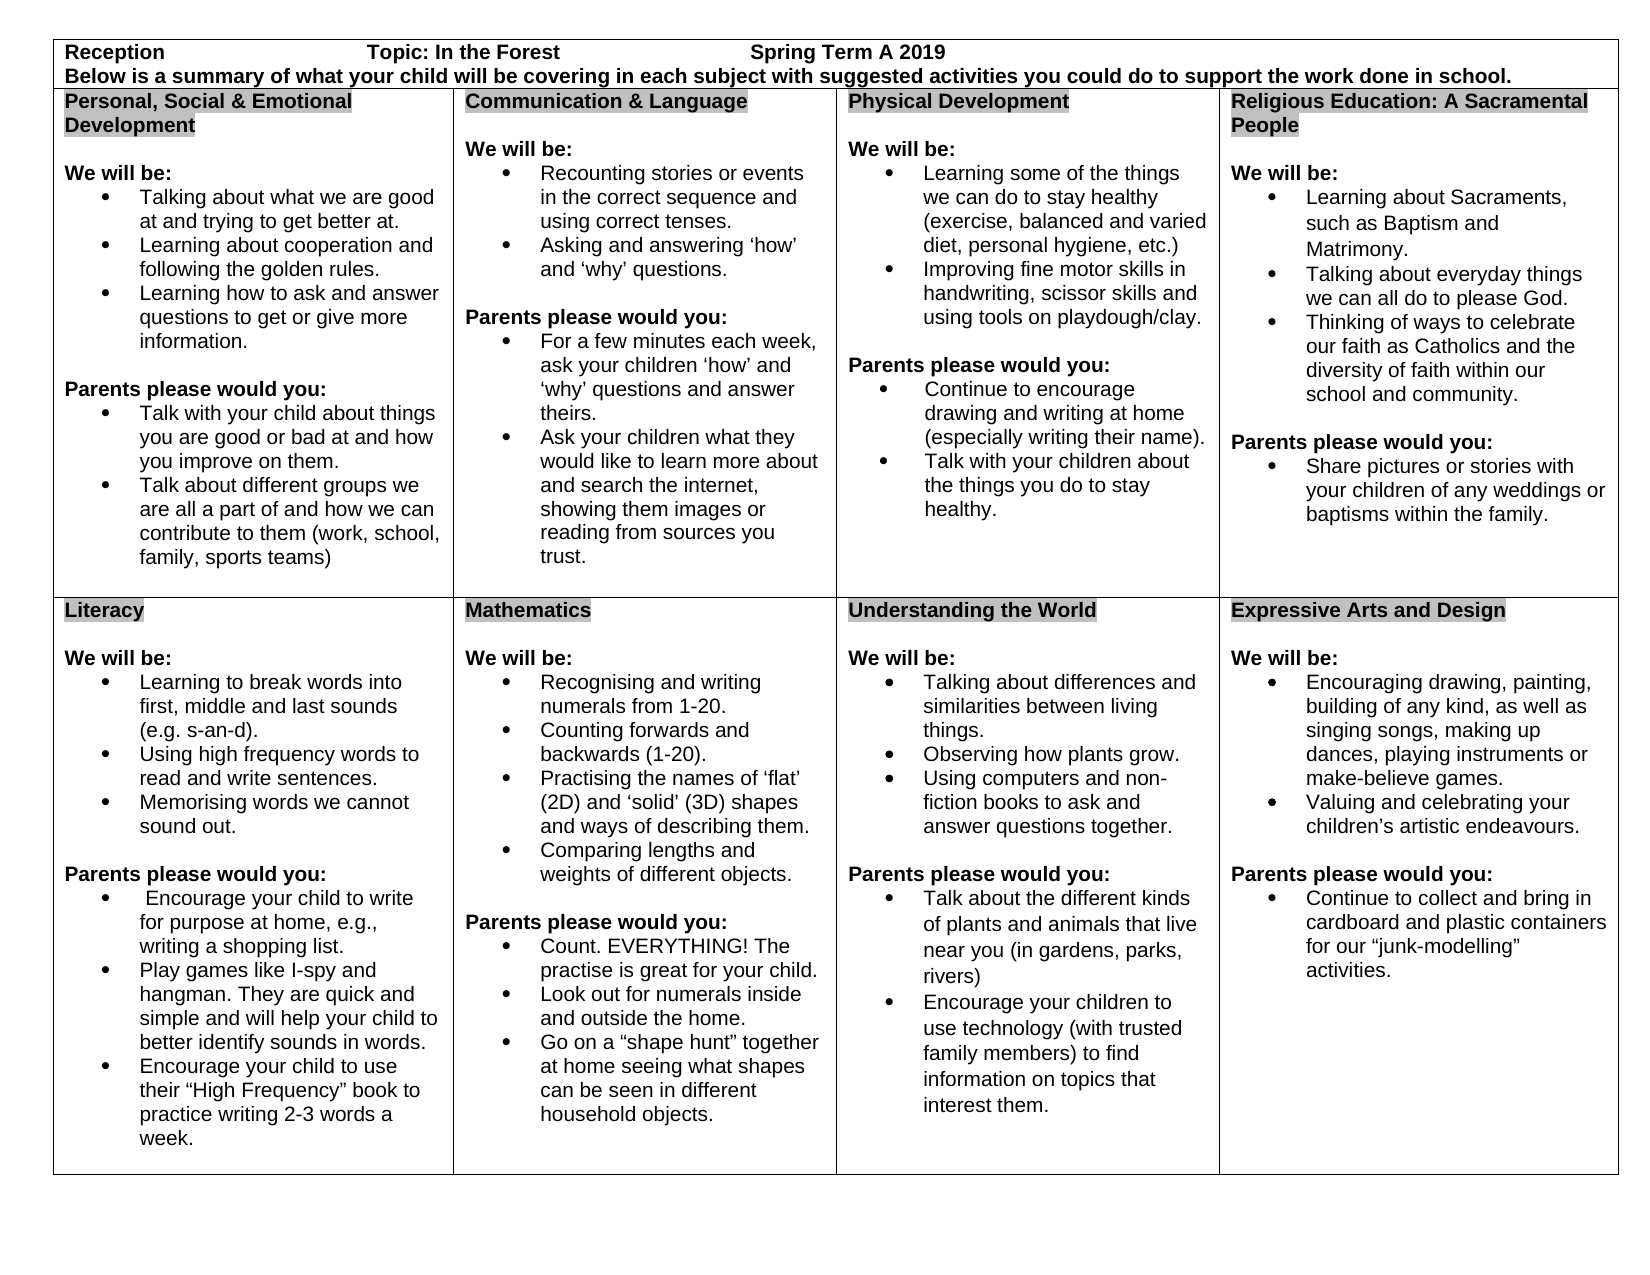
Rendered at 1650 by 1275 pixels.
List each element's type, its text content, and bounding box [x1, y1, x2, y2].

table_cell Mathematics We will be: Recognising and writing numerals from 1-20. Counting forwards and backwards (1-20). Practising the names of ‘flat’ (2D) and ‘solid’ (3D) shapes and ways of describing them. Comparing lengths and weights of different objects. Parents please would you: Count. EVERYTHING! The practise is great for your child. Look out for numerals inside and outside the home. Go on a “shape hunt” together at home seeing what shapes can be seen in different household objects. [454, 598, 836, 1174]
table_cell Personal, Social & Emotional Development We will be: Talking about what we are good at and trying to get better at. Learning about cooperation and following the golden rules. Learning how to ask and answer questions to get or give more information. Parents please would you: Talk with your child about things you are good or bad at and how you improve on them. Talk about different groups we are all a part of and how we can contribute to them (work, school, family, sports teams) [54, 89, 453, 597]
table_cell Physical Development We will be: Learning some of the things we can do to stay healthy (exercise, balanced and varied diet, personal hygiene, etc.) Improving fine motor skills in handwriting, scissor skills and using tools on playdough/clay. Parents please would you: Continue to encourage drawing and writing at home (especially writing their name). Talk with your children about the things you do to stay healthy. [837, 89, 1219, 597]
table_cell Understanding the World We will be: Talking about differences and similarities between living things. Observing how plants grow. Using computers and non-fiction books to ask and answer questions together. Parents please would you: Talk about the different kinds of plants and animals that live near you (in gardens, parks, rivers) Encourage your children to use technology (with trusted family members) to find information on topics that interest them. [837, 598, 1219, 1174]
table_cell Religious Education: A Sacramental People We will be: Learning about Sacraments, such as Baptism and Matrimony. Talking about everyday things we can all do to please God. Thinking of ways to celebrate our faith as Catholics and the diversity of faith within our school and community. Parents please would you: Share pictures or stories with your children of any weddings or baptisms within the family. [1220, 89, 1618, 597]
table_header Reception Topic: In the Forest Spring Term A 2019 Below is a summary of what your child will be covering in each subject with suggested activities you could do to support the work done in school. [54, 40, 1618, 88]
table_cell Literacy We will be: Learning to break words into first, middle and last sounds (e.g. s-an-d). Using high frequency words to read and write sentences. Memorising words we cannot sound out. Parents please would you: Encourage your child to write for purpose at home, e.g., writing a shopping list. Play games like I-spy and hangman. They are quick and simple and will help your child to better identify sounds in words. Encourage your child to use their “High Frequency” book to practice writing 2-3 words a week. [54, 598, 453, 1174]
table_cell Communication & Language We will be: Recounting stories or events in the correct sequence and using correct tenses. Asking and answering ‘how’ and ‘why’ questions. Parents please would you: For a few minutes each week, ask your children ‘how’ and ‘why’ questions and answer theirs. Ask your children what they would like to learn more about and search the internet, showing them images or reading from sources you trust. [454, 89, 836, 597]
table_cell Expressive Arts and Design We will be: Encouraging drawing, painting, building of any kind, as well as singing songs, making up dances, playing instruments or make-believe games. Valuing and celebrating your children’s artistic endeavours. Parents please would you: Continue to collect and bring in cardboard and plastic containers for our “junk-modelling” activities. [1220, 598, 1618, 1174]
